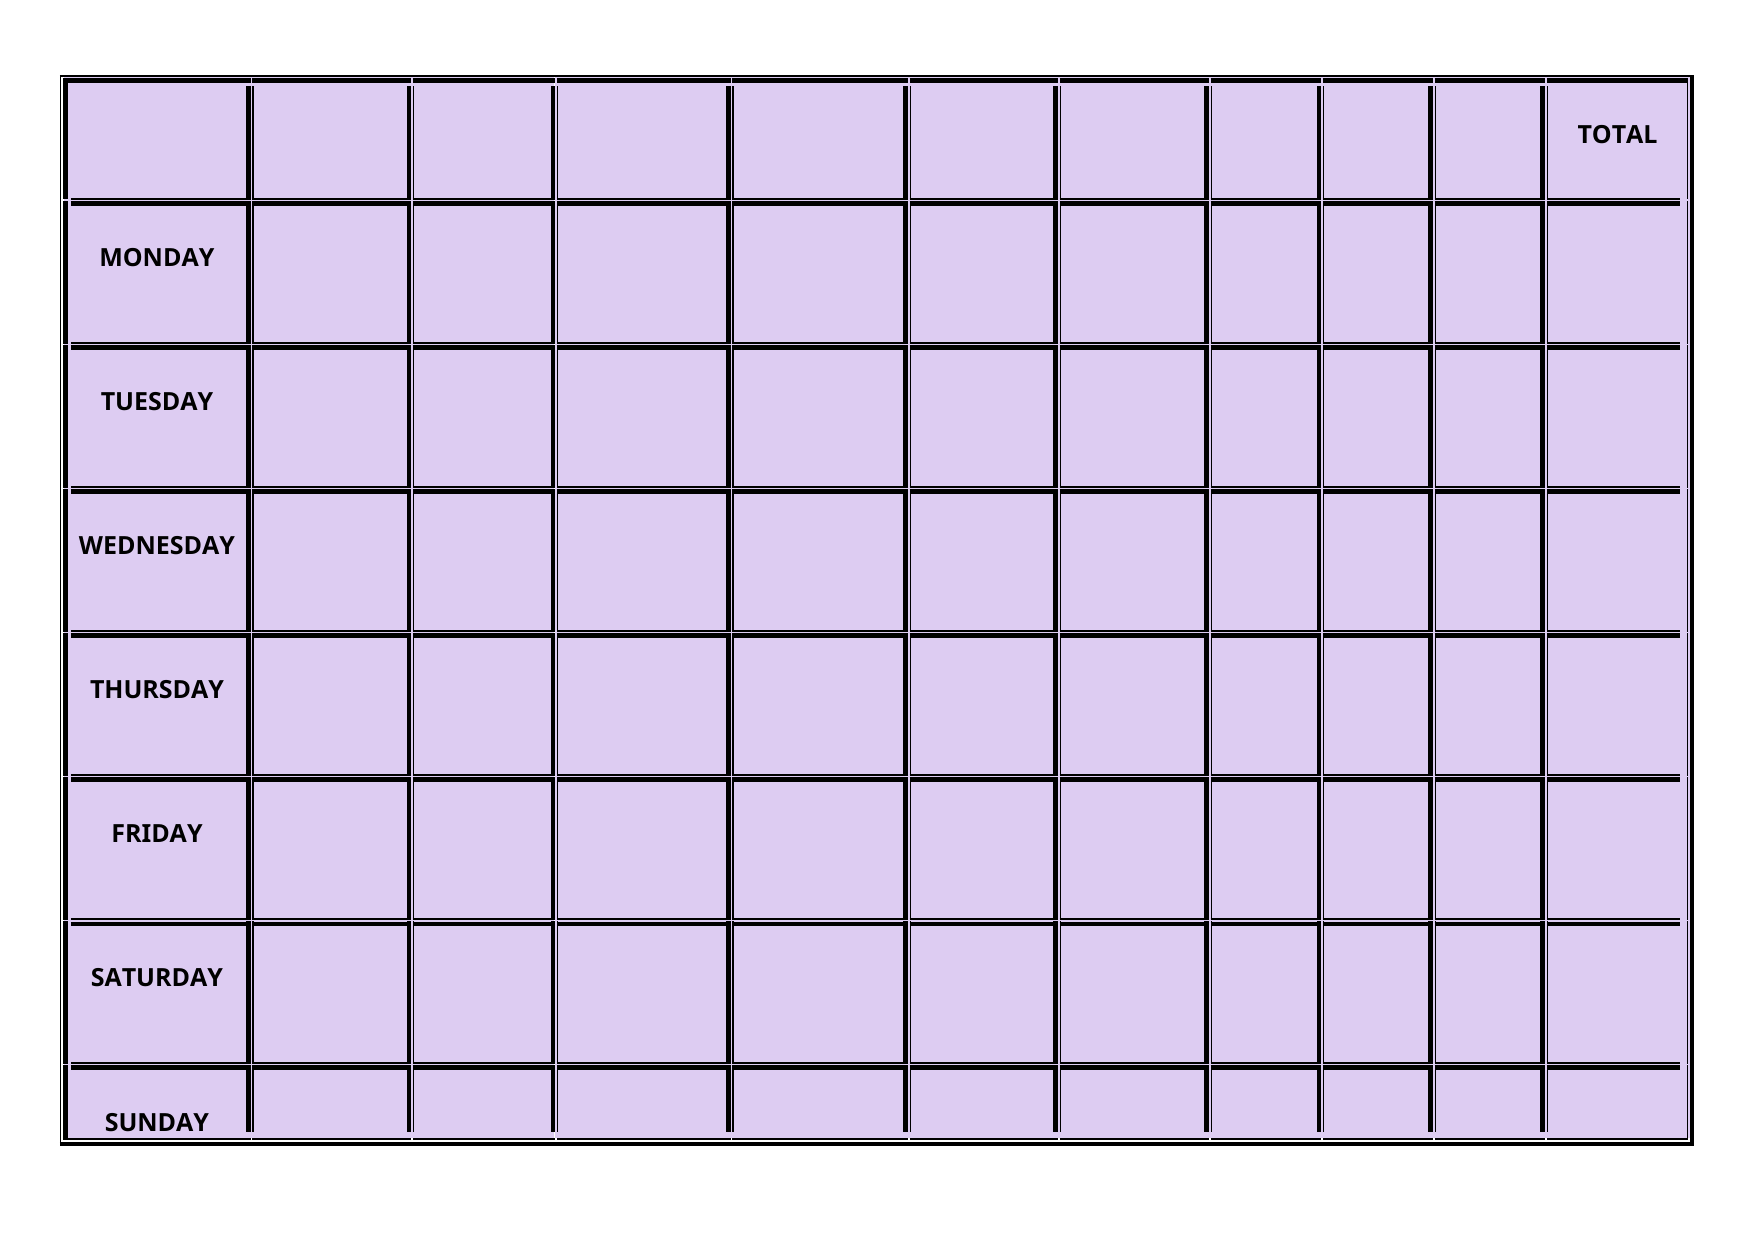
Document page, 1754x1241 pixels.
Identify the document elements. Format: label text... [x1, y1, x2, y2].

table_cell [1544, 1062, 1690, 1138]
table_cell [1432, 1062, 1544, 1138]
table_cell MONDAY [64, 198, 250, 342]
table_header [68, 83, 250, 198]
table_cell [1544, 918, 1690, 1062]
table_cell [558, 782, 726, 918]
table_cell [1436, 782, 1540, 918]
table_cell [1436, 926, 1540, 1062]
table_cell [1544, 630, 1690, 774]
table_cell [734, 206, 903, 342]
table_cell [1212, 926, 1317, 1062]
table_cell [1212, 350, 1317, 486]
table_header TOTAL [1544, 77, 1690, 198]
table_cell [1212, 206, 1317, 342]
table_cell [1061, 926, 1204, 1062]
table_cell [1324, 494, 1428, 630]
table_cell [555, 1062, 730, 1138]
table_cell [1544, 774, 1690, 918]
table_cell [1061, 638, 1204, 774]
table_cell [1324, 638, 1428, 774]
table_cell [558, 494, 726, 630]
table_cell SATURDAY [64, 918, 250, 1062]
table_cell WEDNESDAY [64, 486, 250, 630]
table_cell [1320, 1062, 1432, 1138]
table_cell [1436, 638, 1540, 774]
table_cell [414, 638, 551, 774]
table_cell [1436, 206, 1540, 342]
table_cell SUNDAY [64, 1062, 250, 1138]
table_header [250, 77, 410, 198]
table_cell [254, 350, 407, 486]
table_cell [414, 782, 551, 918]
table_cell [414, 926, 551, 1062]
table_cell [414, 350, 551, 486]
table_header [730, 77, 907, 198]
table_cell [730, 1062, 907, 1138]
table_cell [1436, 494, 1540, 630]
table_header [555, 77, 730, 198]
table_header [1320, 77, 1432, 198]
table_cell [734, 782, 903, 918]
table_cell [911, 926, 1053, 1062]
table_cell [1544, 198, 1690, 342]
table_header [1432, 77, 1544, 198]
table_cell [414, 494, 551, 630]
table_cell [1057, 1062, 1208, 1138]
table_cell TUESDAY [64, 342, 250, 486]
table_cell [254, 638, 407, 774]
table_cell [1324, 926, 1428, 1062]
table_cell [734, 350, 903, 486]
table_header [1208, 77, 1320, 198]
table_cell [558, 638, 726, 774]
table_header [410, 77, 554, 198]
table_cell [1061, 494, 1204, 630]
table_cell [254, 926, 407, 1062]
table_cell [1061, 782, 1204, 918]
table_cell [734, 494, 903, 630]
table_cell [254, 494, 407, 630]
table_cell [1544, 342, 1690, 486]
table_header [907, 77, 1057, 198]
table_cell [250, 1062, 410, 1138]
table_cell [410, 1062, 554, 1138]
table_cell [1208, 1062, 1320, 1138]
table_cell [907, 1062, 1057, 1138]
table_cell [1324, 206, 1428, 342]
table_cell [911, 638, 1053, 774]
table_cell [1544, 486, 1690, 630]
table_cell [734, 638, 903, 774]
table_cell [558, 206, 726, 342]
table_cell [911, 350, 1053, 486]
table_cell [911, 782, 1053, 918]
table_cell [414, 206, 551, 342]
table_cell [1212, 494, 1317, 630]
table_cell [254, 782, 407, 918]
table_cell FRIDAY [64, 774, 250, 918]
table_cell [1212, 782, 1317, 918]
table_header [1057, 77, 1208, 198]
table_cell [734, 926, 903, 1062]
table_cell [911, 494, 1053, 630]
table_cell [1324, 350, 1428, 486]
table_cell THURSDAY [64, 630, 250, 774]
table_cell [254, 206, 407, 342]
table_cell [1061, 350, 1204, 486]
table_cell [1061, 206, 1204, 342]
table_cell [558, 350, 726, 486]
table_cell [558, 926, 726, 1062]
table_cell [1436, 350, 1540, 486]
table_cell [911, 206, 1053, 342]
table_cell [1324, 782, 1428, 918]
table_cell [1212, 638, 1317, 774]
